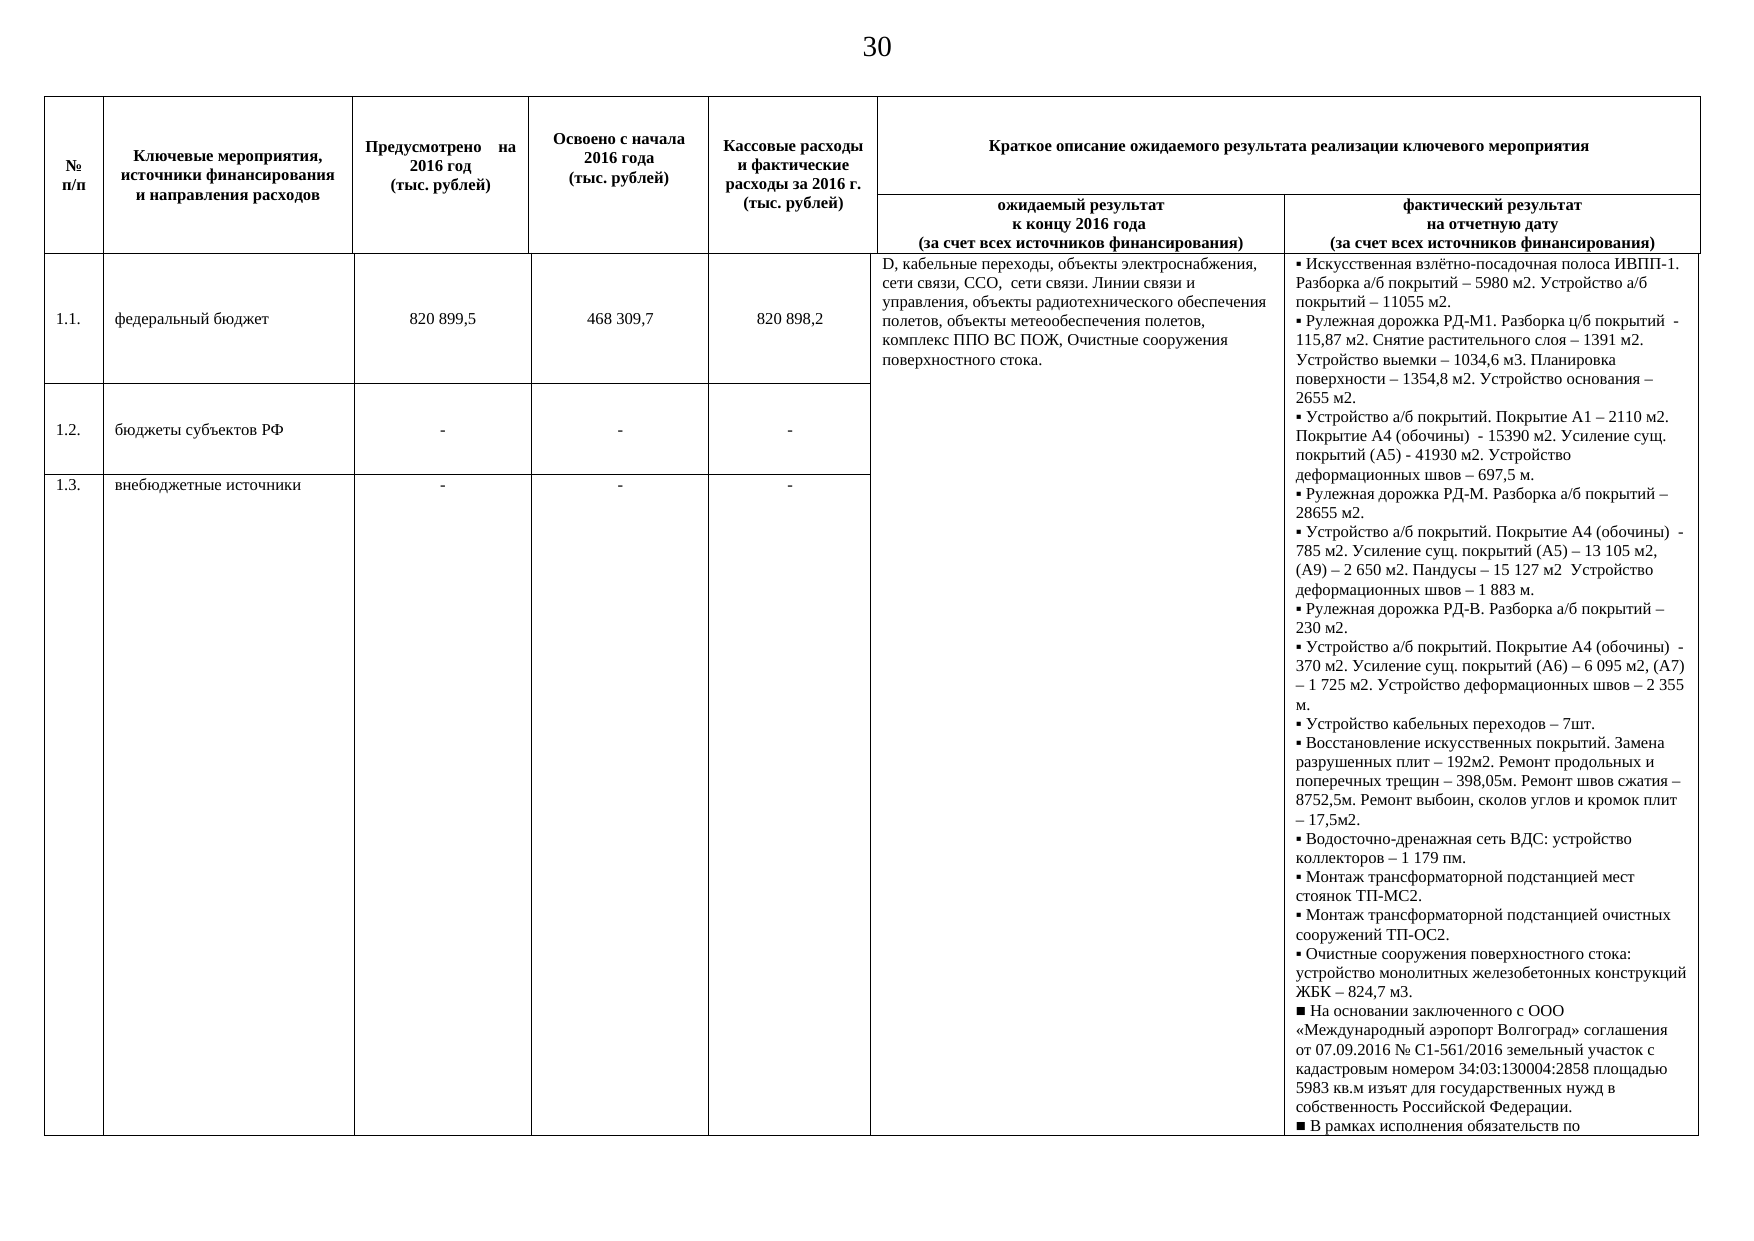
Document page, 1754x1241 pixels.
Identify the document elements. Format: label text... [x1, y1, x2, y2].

table_cell бюджеты субъектов РФ [104, 384, 354, 473]
table_cell 1.2. [45, 384, 103, 473]
table_cell - [355, 475, 531, 1135]
table_cell внебюджетные источники [104, 475, 354, 1135]
table_cell - [532, 475, 708, 1135]
table_cell ожидаемый результат к концу 2016 года (за счет всех источников финансирования) [878, 195, 1284, 252]
table_cell 1.3. [45, 475, 103, 1135]
table_cell - [532, 384, 708, 473]
table_cell фактический результат на отчетную дату (за счет всех источников финансирования) [1285, 195, 1700, 252]
table_header Предусмотрено на 2016 год (тыс. рублей) [353, 97, 528, 252]
table_header Краткое описание ожидаемого результата реализации ключевого мероприятия [878, 97, 1700, 194]
table_cell 468 309,7 [532, 254, 708, 383]
table_header Ключевые мероприятия, источники финансирования и направления расходов [104, 97, 352, 252]
table_header Кассовые расходы и фактические расходы за 2016 г. (тыс. рублей) [709, 97, 877, 252]
table_header Освоено с начала 2016 года (тыс. рублей) [529, 97, 708, 252]
table_cell 820 899,5 [355, 254, 531, 383]
table_cell федеральный бюджет [104, 254, 354, 383]
table_cell - [709, 475, 870, 1135]
table_header № п/п [45, 97, 103, 252]
table_cell - [709, 384, 870, 473]
table_cell - [355, 384, 531, 473]
table_cell 820 898,2 [709, 254, 870, 383]
table_cell 1.1. [45, 254, 103, 383]
